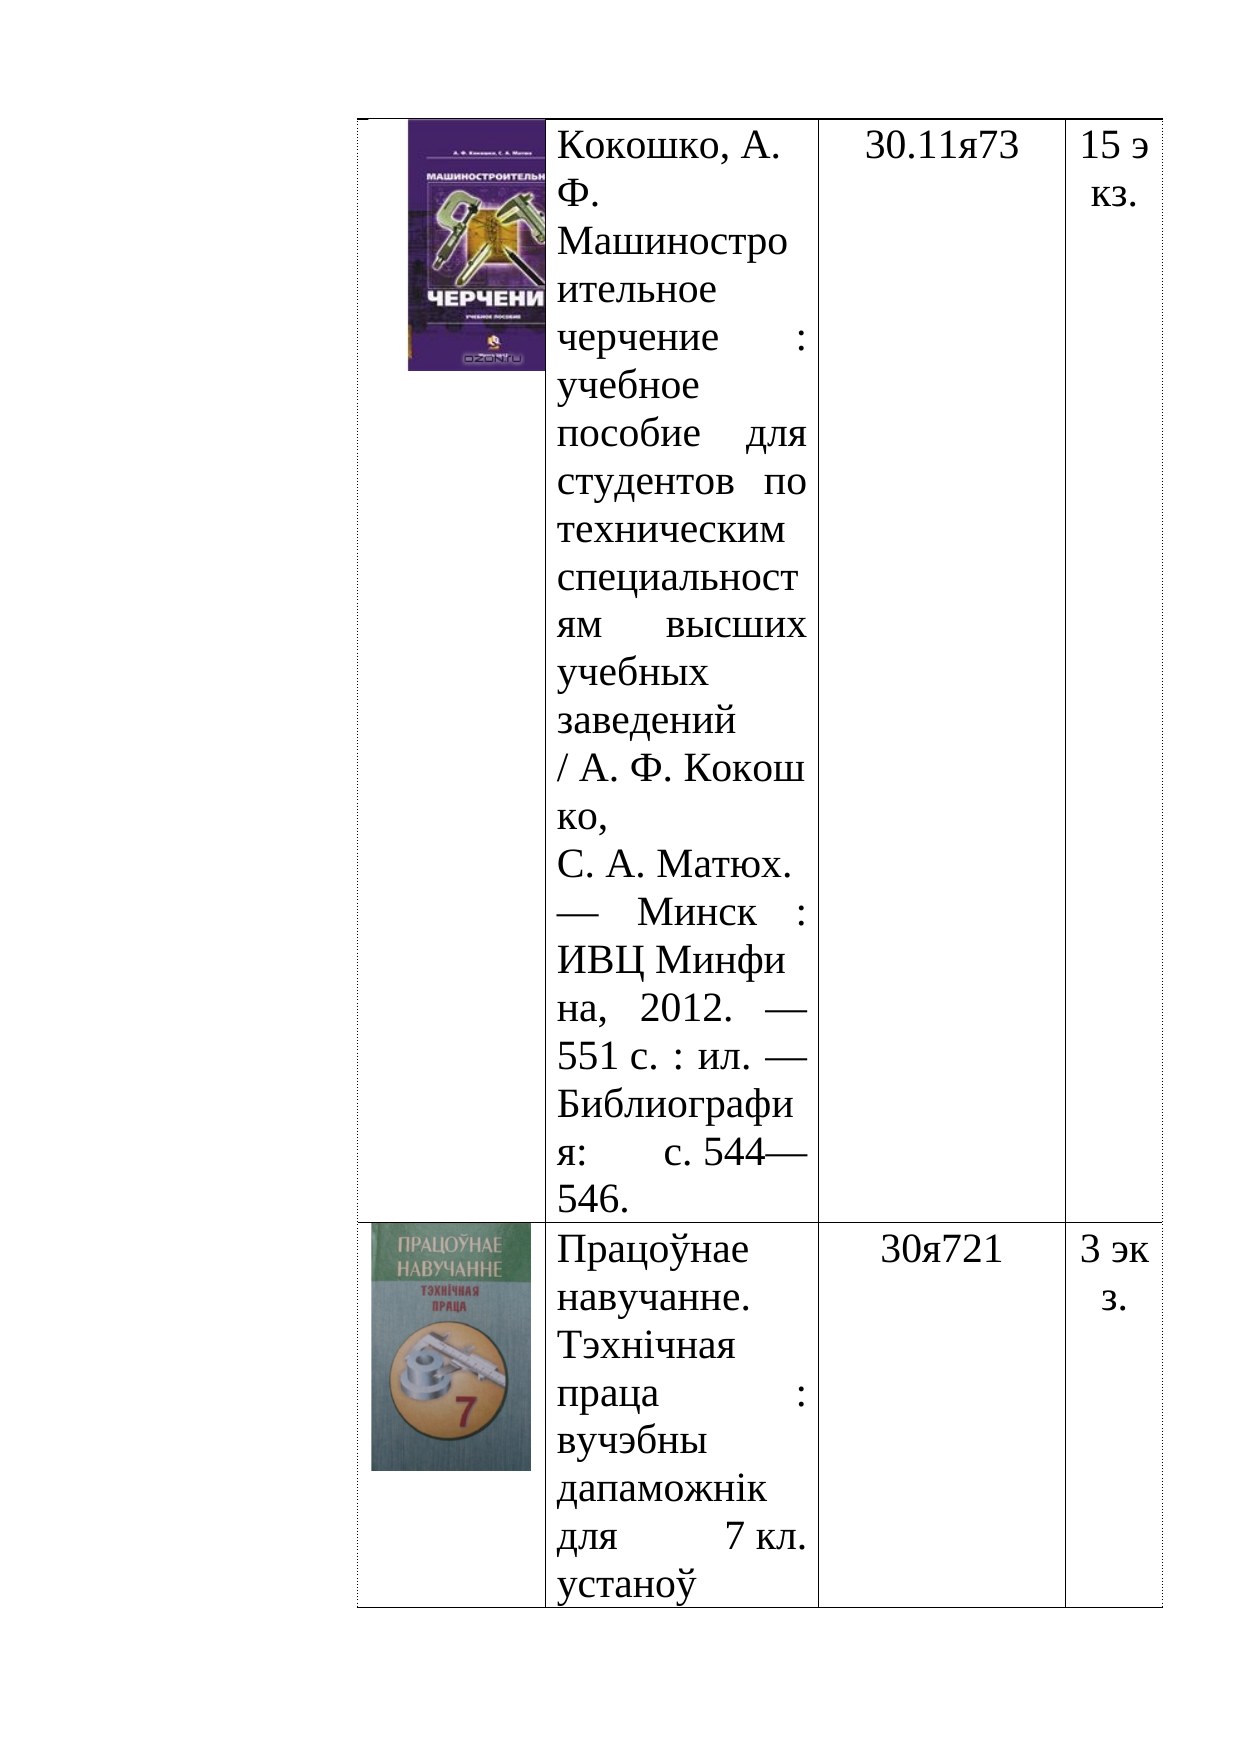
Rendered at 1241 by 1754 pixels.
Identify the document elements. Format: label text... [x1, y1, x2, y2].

table_cell 3 экз. [1066, 1222, 1163, 1607]
picture [368, 119, 546, 371]
table_cell 30.11я73 [819, 120, 1065, 1222]
table_cell [357, 1223, 545, 1607]
picture [371, 1223, 531, 1471]
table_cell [546, 1223, 818, 1607]
table_cell Кокошко, А. Ф. Машиностроительное черчение : учебное пособие для студентов по техническим специальностям высших учебных заведений / А. Ф. Кокошко, С. А. Матюх. — Минск : ИВЦ Минфина, 2012. — 551 с. : ил. — Библиография: с. 544—546. [546, 120, 818, 1222]
table_cell [357, 120, 545, 1222]
table_cell 30я721 [819, 1223, 1065, 1607]
table_cell 15 экз. [1066, 120, 1163, 1222]
